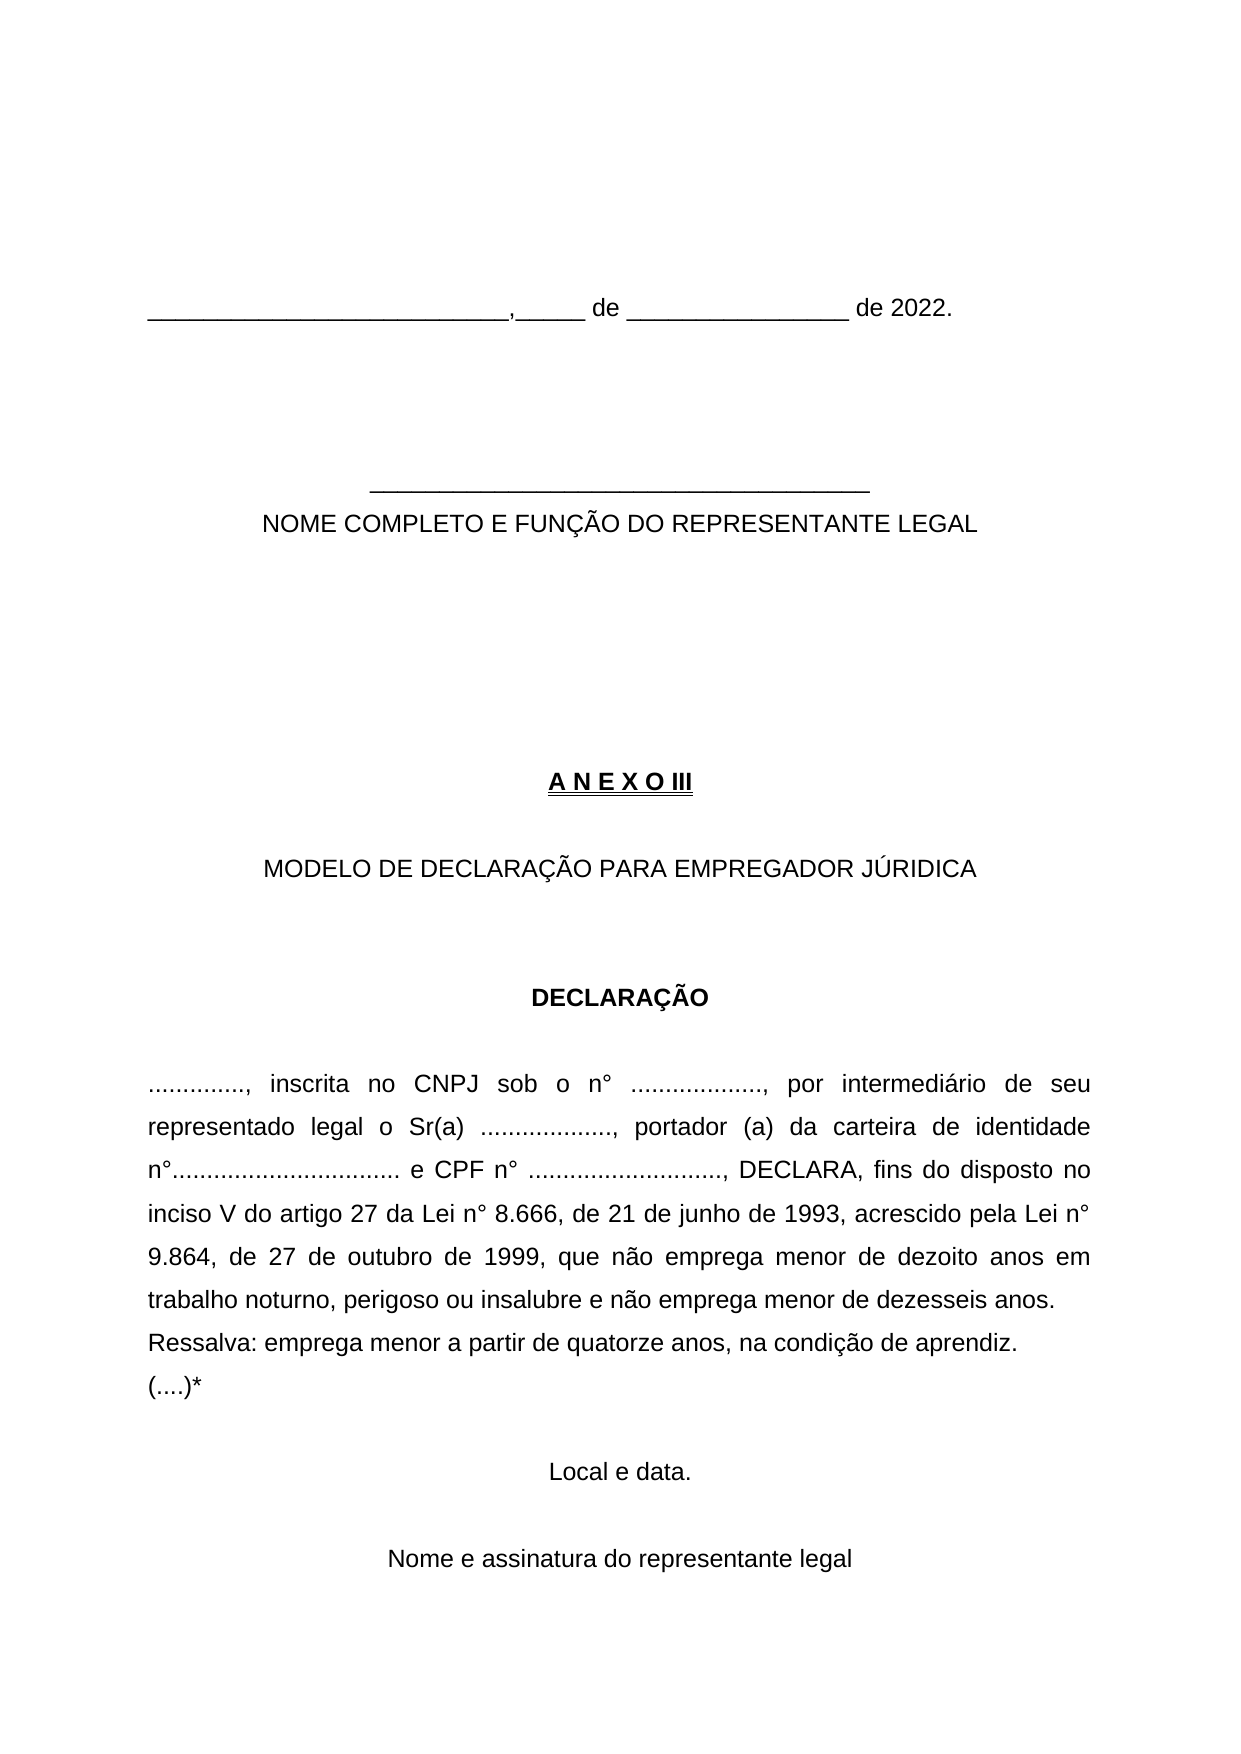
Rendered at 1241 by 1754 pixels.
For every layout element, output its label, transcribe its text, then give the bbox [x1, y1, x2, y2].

text A N E X O III [148, 767, 1092, 796]
text (....)* [148, 1371, 1092, 1400]
text MODELO DE DECLARAÇÃO PARA EMPREGADOR JÚRIDICA [148, 854, 1092, 882]
text NOME COMPLETO E FUNÇÃO DO REPRESENTANTE LEGAL [148, 509, 1092, 537]
text .............., inscrita no CNPJ sob o n° ..................., por intermediário de seu representado legal o Sr(a) ..................., portador (a) da carteira de identidade n°................................. e CPF n° ............................, DECLARA, fins do disposto no inciso V do artigo 27 da Lei n° 8.666, de 21 de junho de 1993, acrescido pela Lei n° 9.864, de 27 de outubro de 1999, que não emprega menor de dezoito anos em trabalho noturno, perigoso ou insalubre e não emprega menor de dezesseis anos. [148, 1069, 1092, 1314]
text __________________________,_____ de ________________ de 2022. [148, 293, 1092, 322]
text Local e data. [148, 1457, 1092, 1486]
text Ressalva: emprega menor a partir de quatorze anos, na condição de aprendiz. [148, 1328, 1092, 1357]
text ____________________________________ [148, 466, 1092, 494]
text Nome e assinatura do representante legal [148, 1544, 1092, 1572]
text DECLARAÇÃO [148, 983, 1092, 1012]
